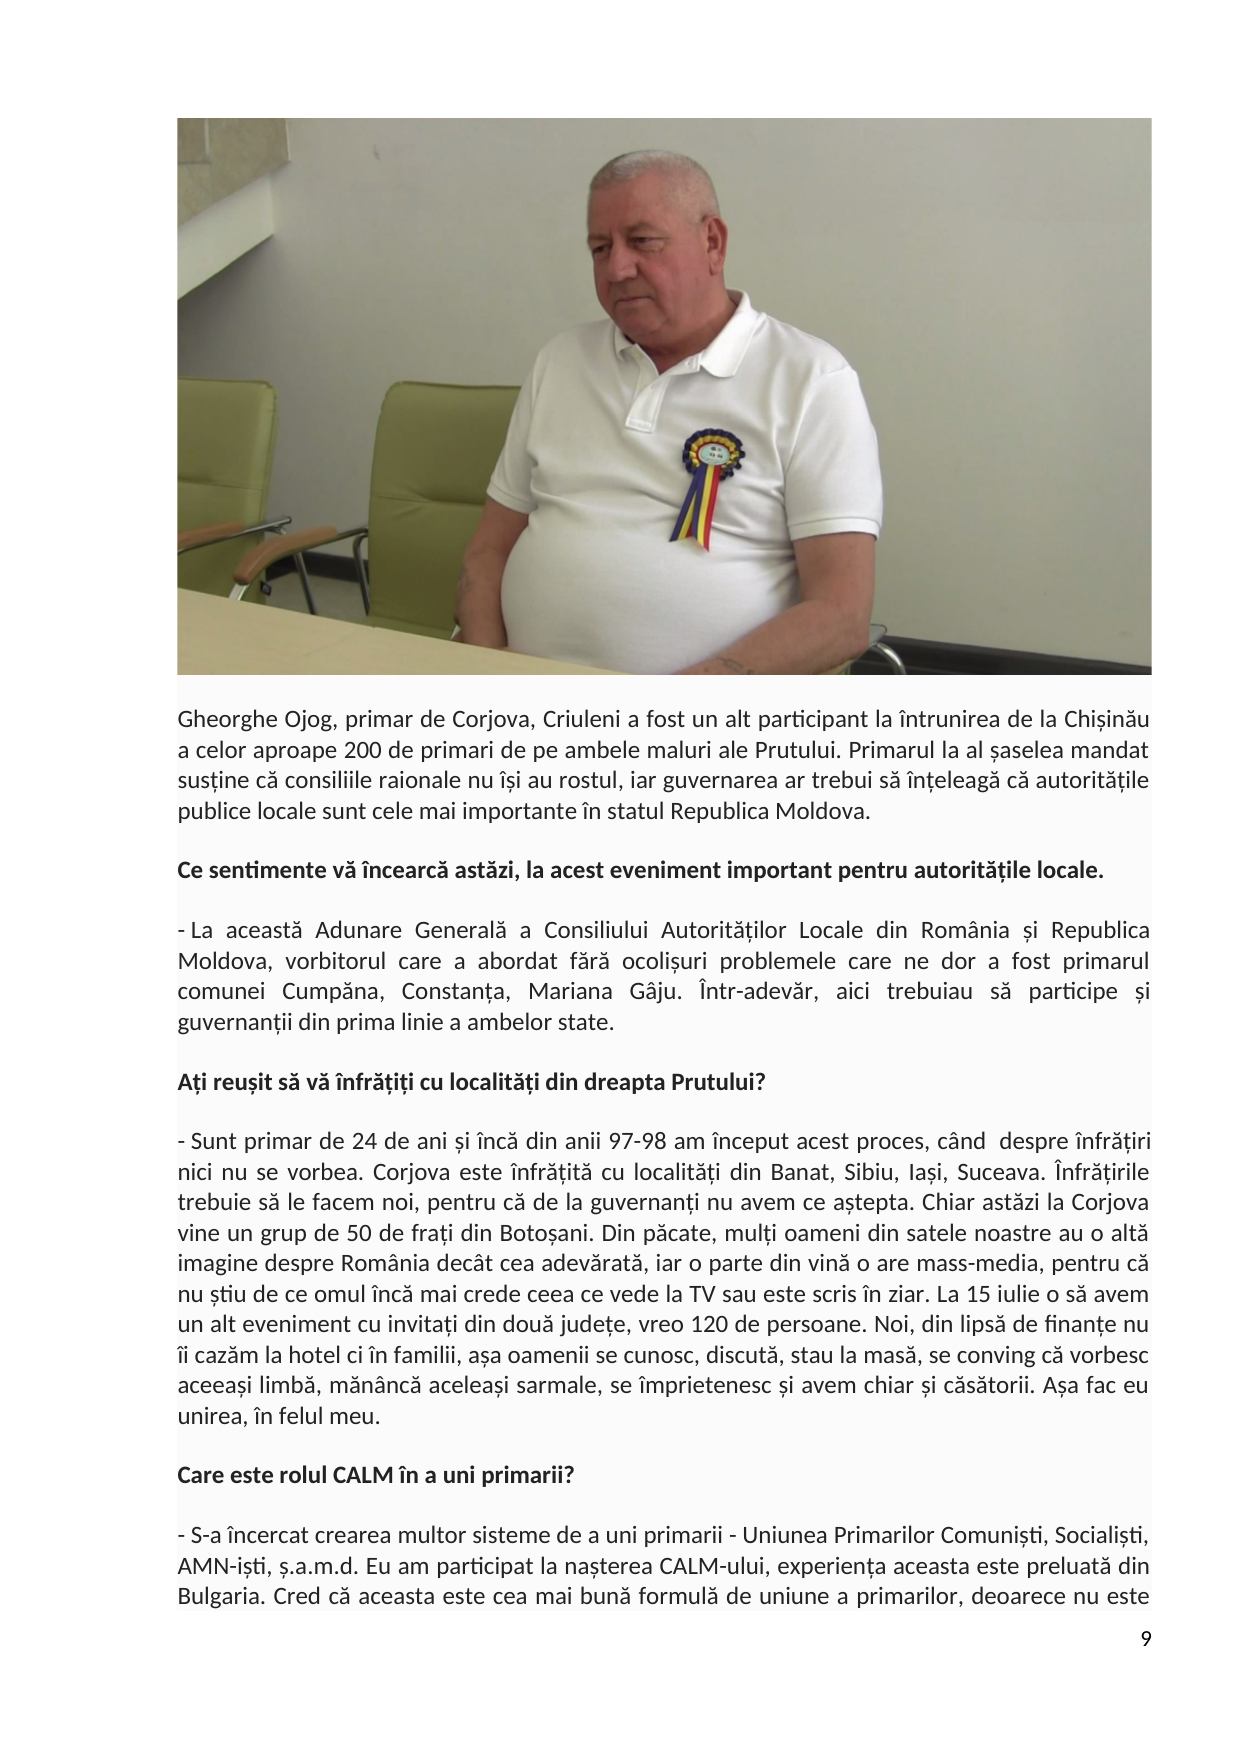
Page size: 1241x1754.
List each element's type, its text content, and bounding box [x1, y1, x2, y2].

list - La această Adunare Generală a Consiliului Autorităților Locale din România și Republica Moldova, vorbitorul care a abordat fără ocolișuri problemele care ne dor a fost primarul comunei Cumpăna, Constanța, Mariana Gâju. Într-adevăr, aici trebuiau să participe și guvernanții din prima linie a ambelor state. [177, 914, 1152, 1036]
text Ce sentimente vă încearcă astăzi, la acest eveniment important pentru autoritățile locale. [177, 855, 1152, 885]
text Care este rolul CALM în a uni primarii? [177, 1460, 1152, 1490]
picture [177, 118, 1152, 675]
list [177, 1519, 1152, 1611]
list - Sunt primar de 24 de ani și încă din anii 97-98 am început acest proces, când despre înfrățiri nici nu se vorbea. Corjova este înfrățită cu localități din Banat, Sibiu, Iași, Suceava. Înfrățirile trebuie să le facem noi, pentru că de la guvernanți nu avem ce aștepta. Chiar astăzi la Corjova vine un grup de 50 de frați din Botoșani. Din păcate, mulți oameni din satele noastre au o altă imagine despre România decât cea adevărată, iar o parte din vină o are mass-media, pentru că nu știu de ce omul încă mai crede ceea ce vede la TV sau este scris în ziar. La 15 iulie o să avem un alt eveniment cu invitați din două județe, vreo 120 de persoane. Noi, din lipsă de finanțe nu îi cazăm la hotel ci în familii, așa oamenii se cunosc, discută, stau la masă, se conving că vorbesc aceeași limbă, mănâncă aceleași sarmale, se împrietenesc și avem chiar și căsătorii. Așa fac eu unirea, în felul meu. [177, 1125, 1152, 1431]
text Gheorghe Ojog, primar de Corjova, Criuleni a fost un alt participant la întrunirea de la Chișinău a celor aproape 200 de primari de pe ambele maluri ale Prutului. Primarul la al șaselea mandat susține că consiliile raionale nu își au rostul, iar guvernarea ar trebui să înțeleagă că autoritățile publice locale sunt cele mai importante în statul Republica Moldova. [177, 703, 1152, 826]
text Ați reușit să vă înfrățiți cu localități din dreapta Prutului? [177, 1066, 1152, 1096]
